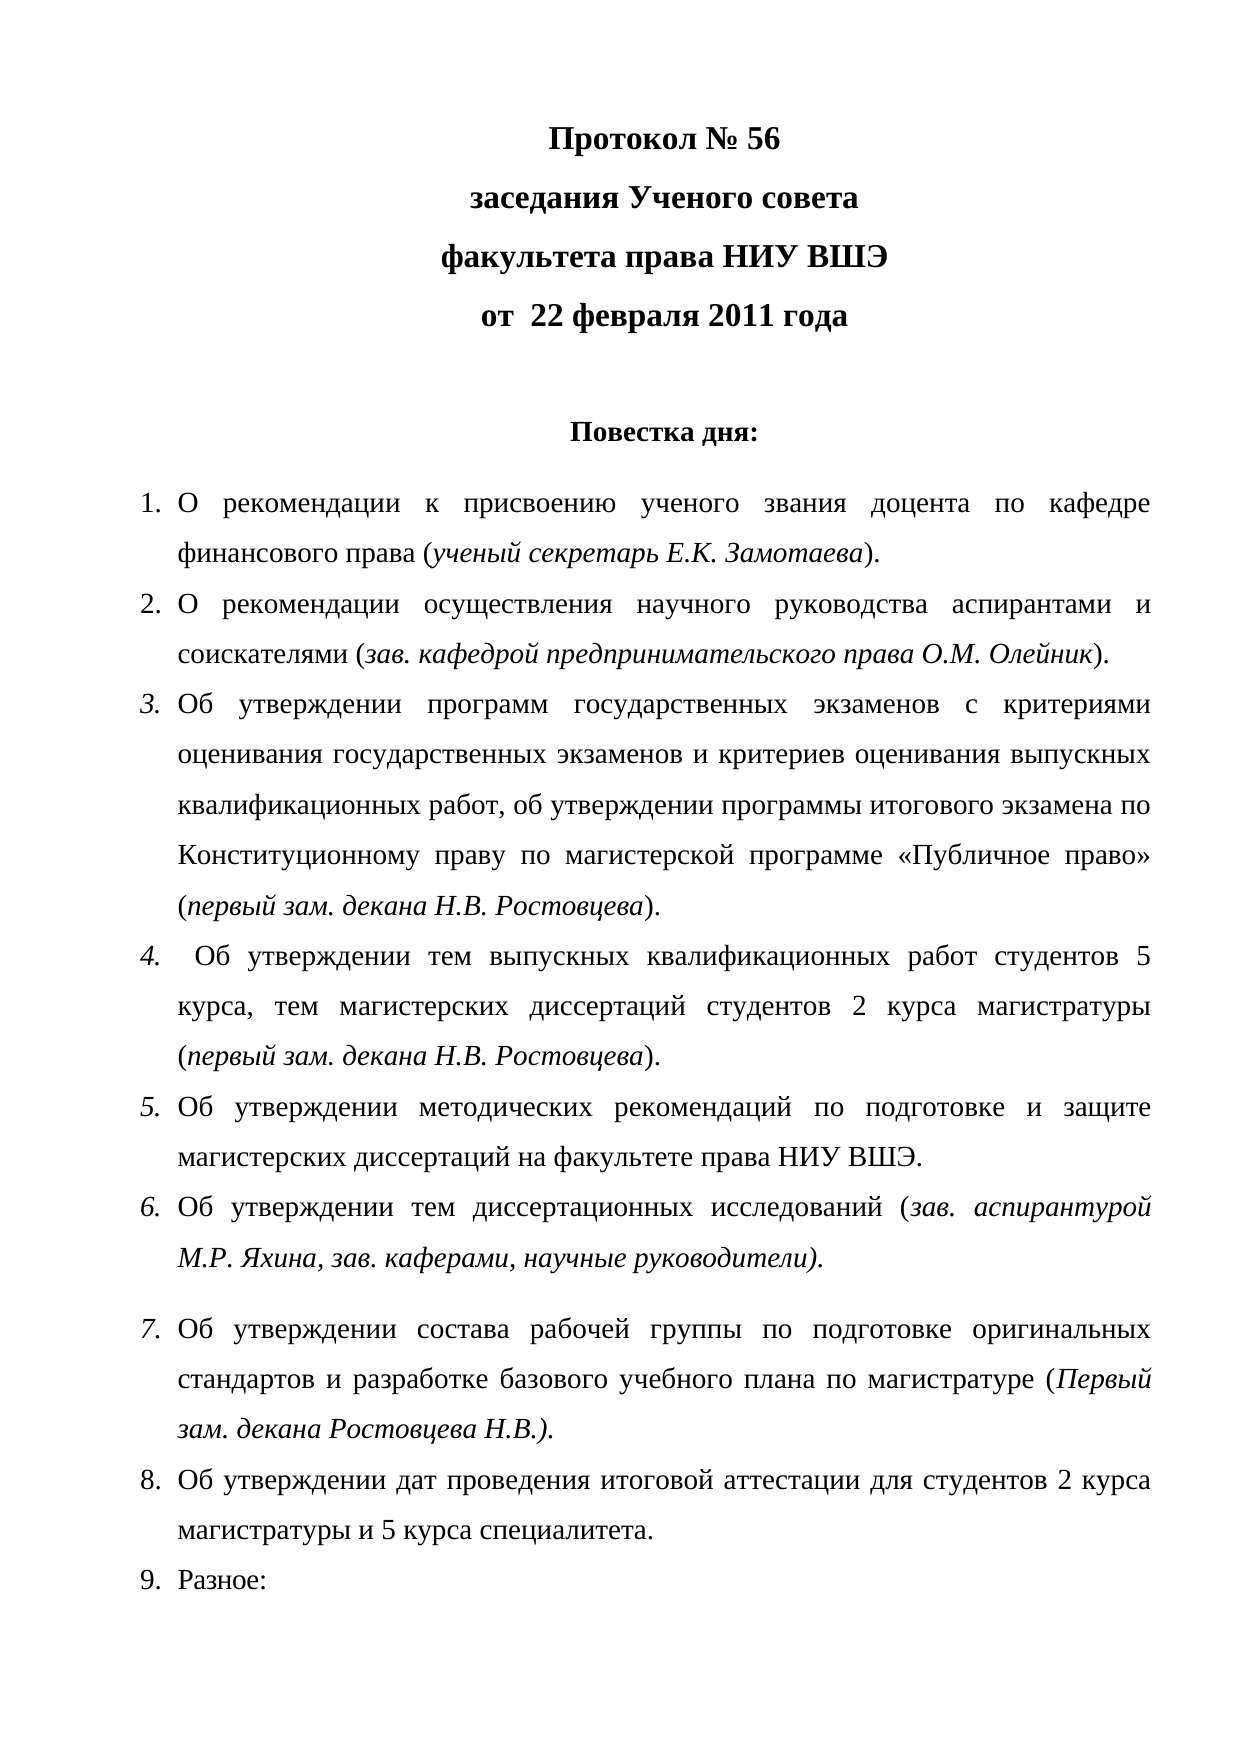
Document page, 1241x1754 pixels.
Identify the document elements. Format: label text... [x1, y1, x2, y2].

list Об утверждении методических рекомендаций по подготовке и защите магистерских диссертаций на факультете права НИУ ВШЭ. [140, 1089, 1152, 1173]
list Об утверждении тем диссертационных исследований (зав. аспирантурой М.Р. Яхина, зав. каферами, научные руководители). [140, 1189, 1152, 1273]
list О рекомендации осуществления научного руководства аспирантами и соискателями (зав. кафедрой предпринимательского права О.М. Олейник). [140, 586, 1152, 669]
text Протокол № 56 [177, 118, 1152, 156]
list Об утверждении дат проведения итоговой аттестации для студентов 2 курса магистратуры и 5 курса специалитета. [140, 1462, 1152, 1546]
text заседания Ученого совета [177, 177, 1152, 216]
list Об утверждении тем выпускных квалификационных работ студентов 5 курса, тем магистерских диссертаций студентов 2 курса магистратуры (первый зам. декана Н.В. Ростовцева). [140, 938, 1152, 1072]
list Об утверждении программ государственных экзаменов с критериями оценивания государственных экзаменов и критериев оценивания выпускных квалификационных работ, об утверждении программы итогового экзамена по Конституционному праву по магистерской программе «Публичное право» (первый зам. декана Н.В. Ростовцева). [140, 686, 1152, 921]
list Разное: [140, 1562, 1152, 1596]
text от 22 февраля 2011 года [177, 296, 1152, 334]
text факультета права НИУ ВШЭ [177, 236, 1152, 275]
text Повестка дня: [177, 414, 1152, 447]
list О рекомендации к присвоению ученого звания доцента по кафедре финансового права (ученый секретарь Е.К. Замотаева). [140, 485, 1152, 569]
list Об утверждении состава рабочей группы по подготовке оригинальных стандартов и разработке базового учебного плана по магистратуре (Первый зам. декана Ростовцева Н.В.). [140, 1311, 1152, 1445]
